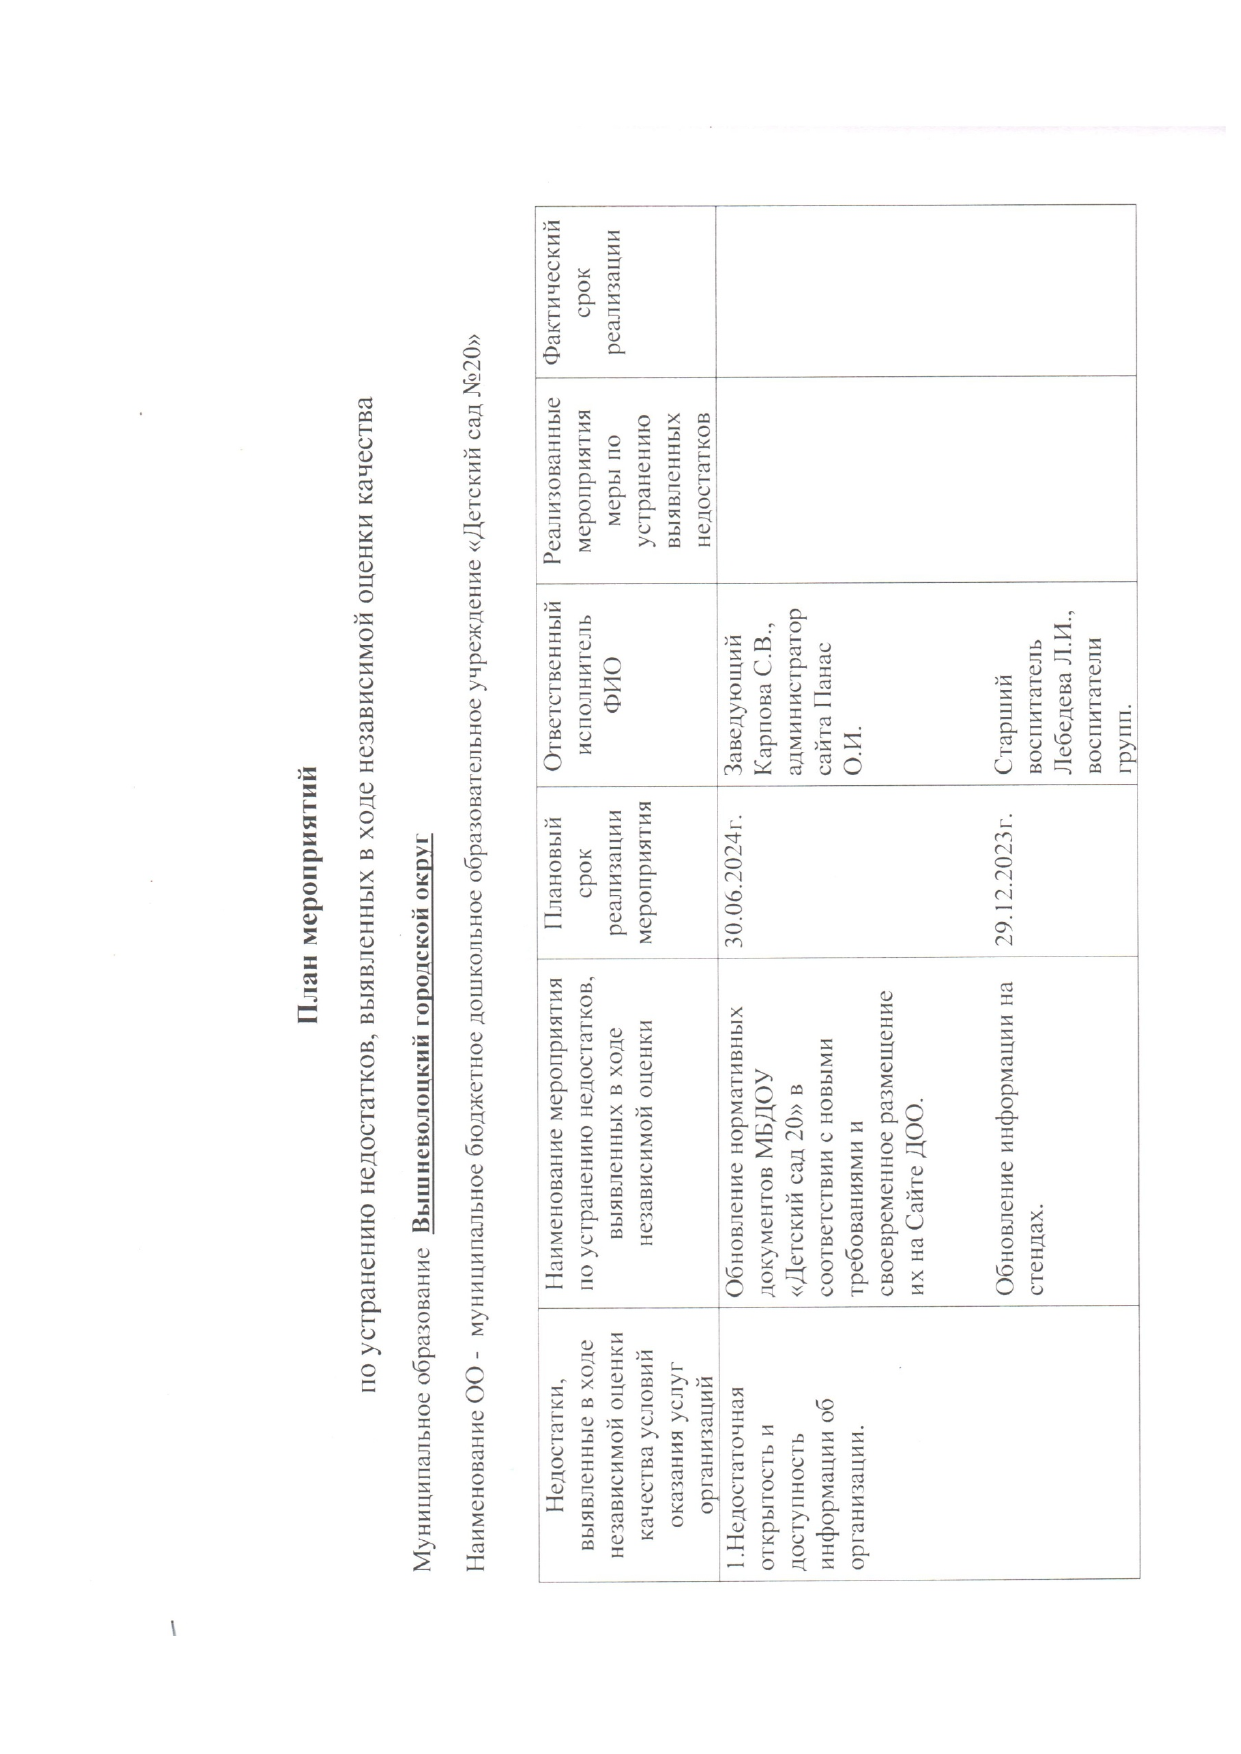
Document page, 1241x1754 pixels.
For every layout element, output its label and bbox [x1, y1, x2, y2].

picture [88, 118, 1226, 1636]
